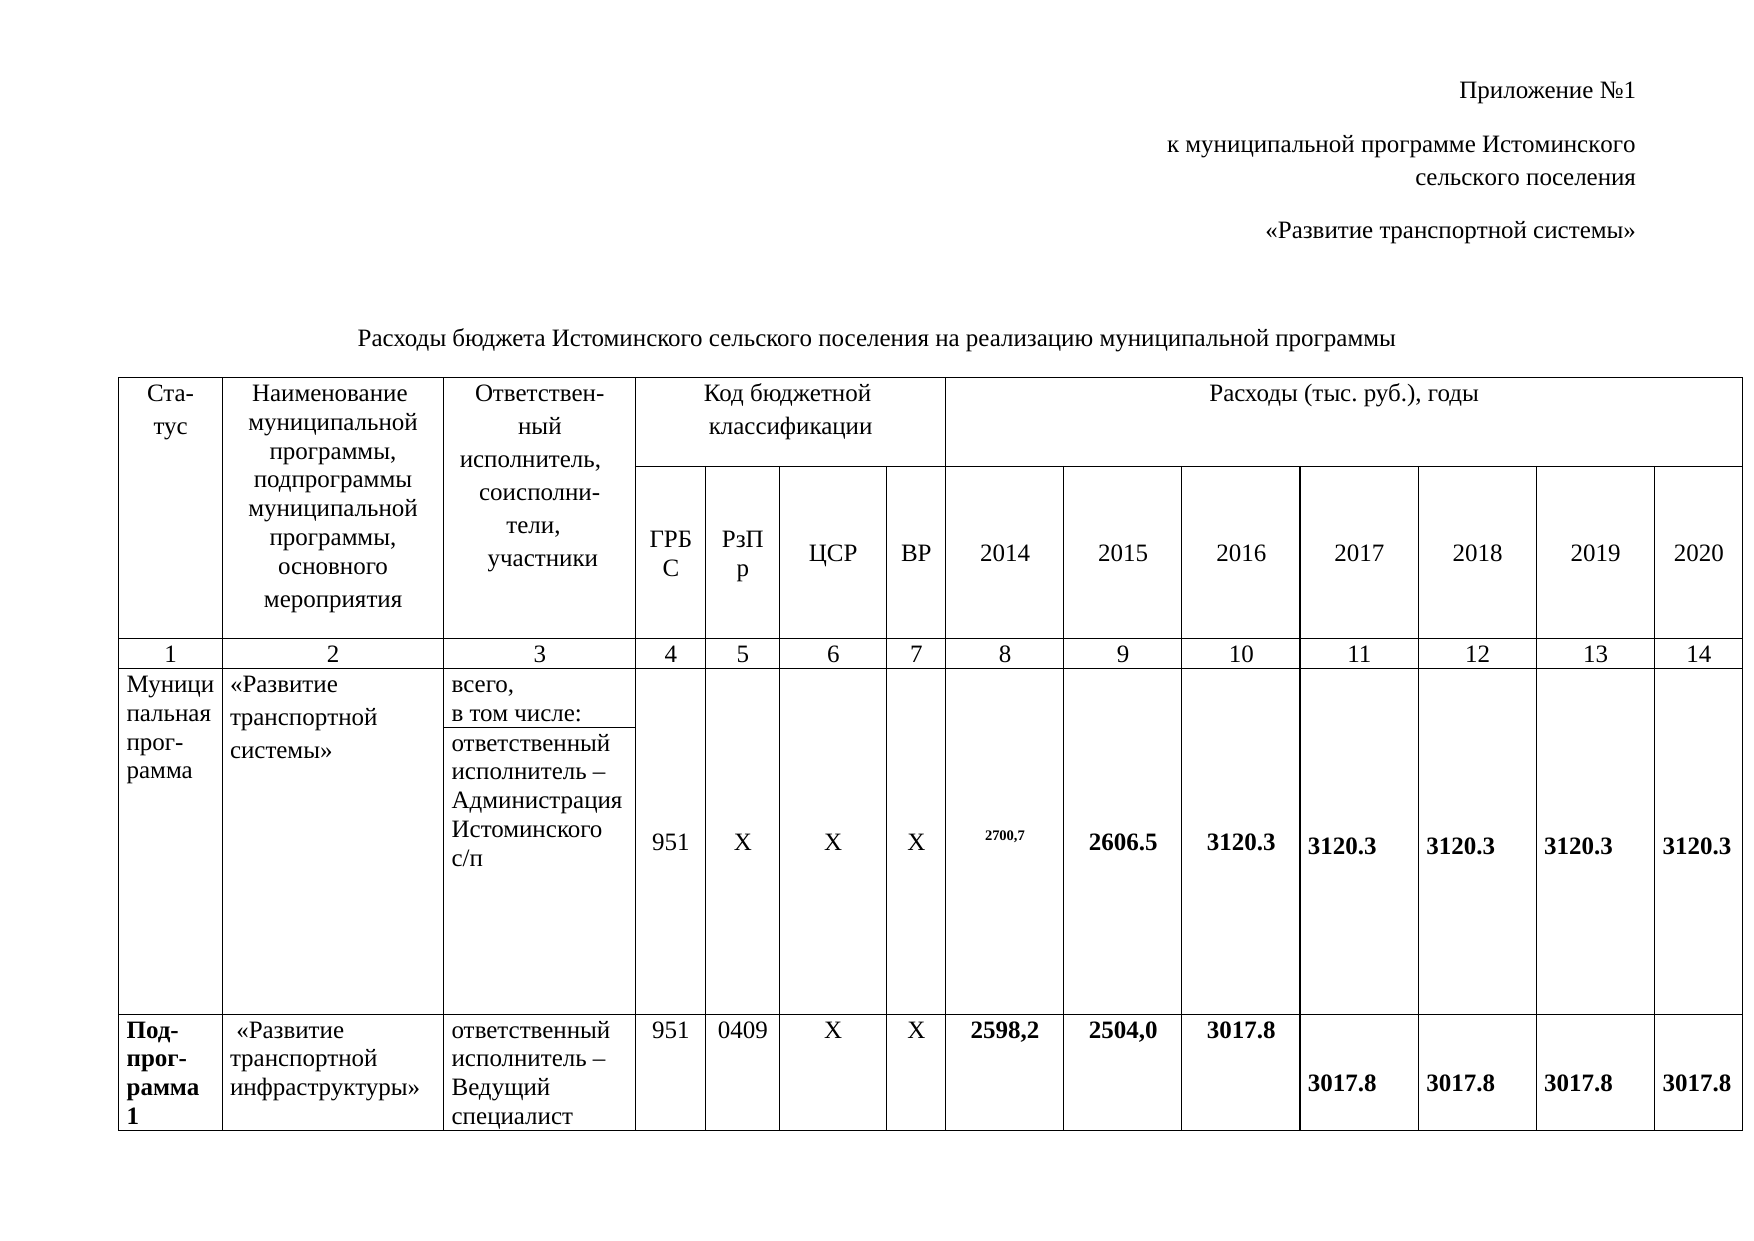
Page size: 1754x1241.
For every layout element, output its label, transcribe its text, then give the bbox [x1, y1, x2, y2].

table_cell РзПр [706, 467, 779, 638]
table_cell 1 [119, 639, 222, 668]
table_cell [444, 1015, 635, 1130]
table_cell Под- прог-рамма 1 [119, 1015, 222, 1130]
table_cell 2700,7 [946, 669, 1063, 1014]
table_cell Муниципальная прог-рамма [119, 669, 222, 1014]
table_cell X [706, 669, 779, 1014]
table_header Ответствен-ный исполнитель, соисполни-тели, участники [444, 378, 635, 638]
text к муниципальной программе Истоминского сельского поселения [118, 129, 1636, 191]
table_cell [223, 1015, 443, 1130]
table_cell 11 [1301, 639, 1418, 668]
table_cell 3120.3 [1301, 669, 1418, 1014]
table_cell 2018 [1419, 467, 1536, 638]
table_cell 2606.5 [1064, 669, 1181, 1014]
table_cell 4 [636, 639, 705, 668]
table_cell X [887, 669, 945, 1014]
table_cell 951 [636, 1015, 705, 1130]
table_cell 3017.8 [1419, 1015, 1536, 1130]
table_cell 951 [636, 669, 705, 1014]
table_cell 0409 [706, 1015, 779, 1130]
table_header Ста-тус [119, 378, 222, 638]
table_cell 13 [1537, 639, 1654, 668]
table_cell 2019 [1537, 467, 1654, 638]
table_cell 7 [887, 639, 945, 668]
table_cell 10 [1182, 639, 1299, 668]
table_cell 5 [706, 639, 779, 668]
table_cell 3120.3 [1655, 669, 1742, 1014]
table_cell 3120.3 [1537, 669, 1654, 1014]
table_cell 3 [444, 639, 635, 668]
table_cell X [887, 1015, 945, 1130]
table_cell ВР [887, 467, 945, 638]
table_cell X [780, 669, 886, 1014]
table_cell 6 [780, 639, 886, 668]
table_cell 2014 [946, 467, 1063, 638]
table_cell ЦСР [780, 467, 886, 638]
text Расходы бюджета Истоминского сельского поселения на реализацию муниципальной программы [118, 323, 1636, 352]
table_cell 2 [223, 639, 443, 668]
table_cell 12 [1419, 639, 1536, 668]
table_cell 2504,0 [1064, 1015, 1181, 1130]
table_cell 2020 [1655, 467, 1742, 638]
table_cell 8 [946, 639, 1063, 668]
table_cell 3017.8 [1301, 1015, 1418, 1130]
table_cell 14 [1655, 639, 1742, 668]
table_cell ГРБС [636, 467, 705, 638]
table_cell 3120.3 [1419, 669, 1536, 1014]
table_header Наименование муниципальной программы, подпрограммы муниципальной программы, основного мероприятия [223, 378, 443, 638]
table_cell 2598,2 [946, 1015, 1063, 1130]
table_cell всего, в том числе: [444, 669, 635, 727]
table_cell «Развитие транспортной системы» [223, 669, 443, 1014]
table_cell 2016 [1182, 467, 1299, 638]
text Приложение №1 [118, 75, 1636, 104]
table_header Расходы (тыс. руб.), годы [946, 378, 1742, 466]
table_cell 2017 [1301, 467, 1418, 638]
table_cell ответственный исполнитель –Администрация Истоминского с/п [444, 728, 635, 1014]
table_cell 9 [1064, 639, 1181, 668]
table_cell 3017.8 [1182, 1015, 1299, 1130]
table_cell 3017.8 [1655, 1015, 1742, 1130]
table_cell X [780, 1015, 886, 1130]
text «Развитие транспортной системы» [118, 216, 1636, 244]
table_header Код бюджетной классификации [636, 378, 945, 466]
table_cell 2015 [1064, 467, 1181, 638]
table_cell 3017.8 [1537, 1015, 1654, 1130]
table_cell 3120.3 [1182, 669, 1299, 1014]
